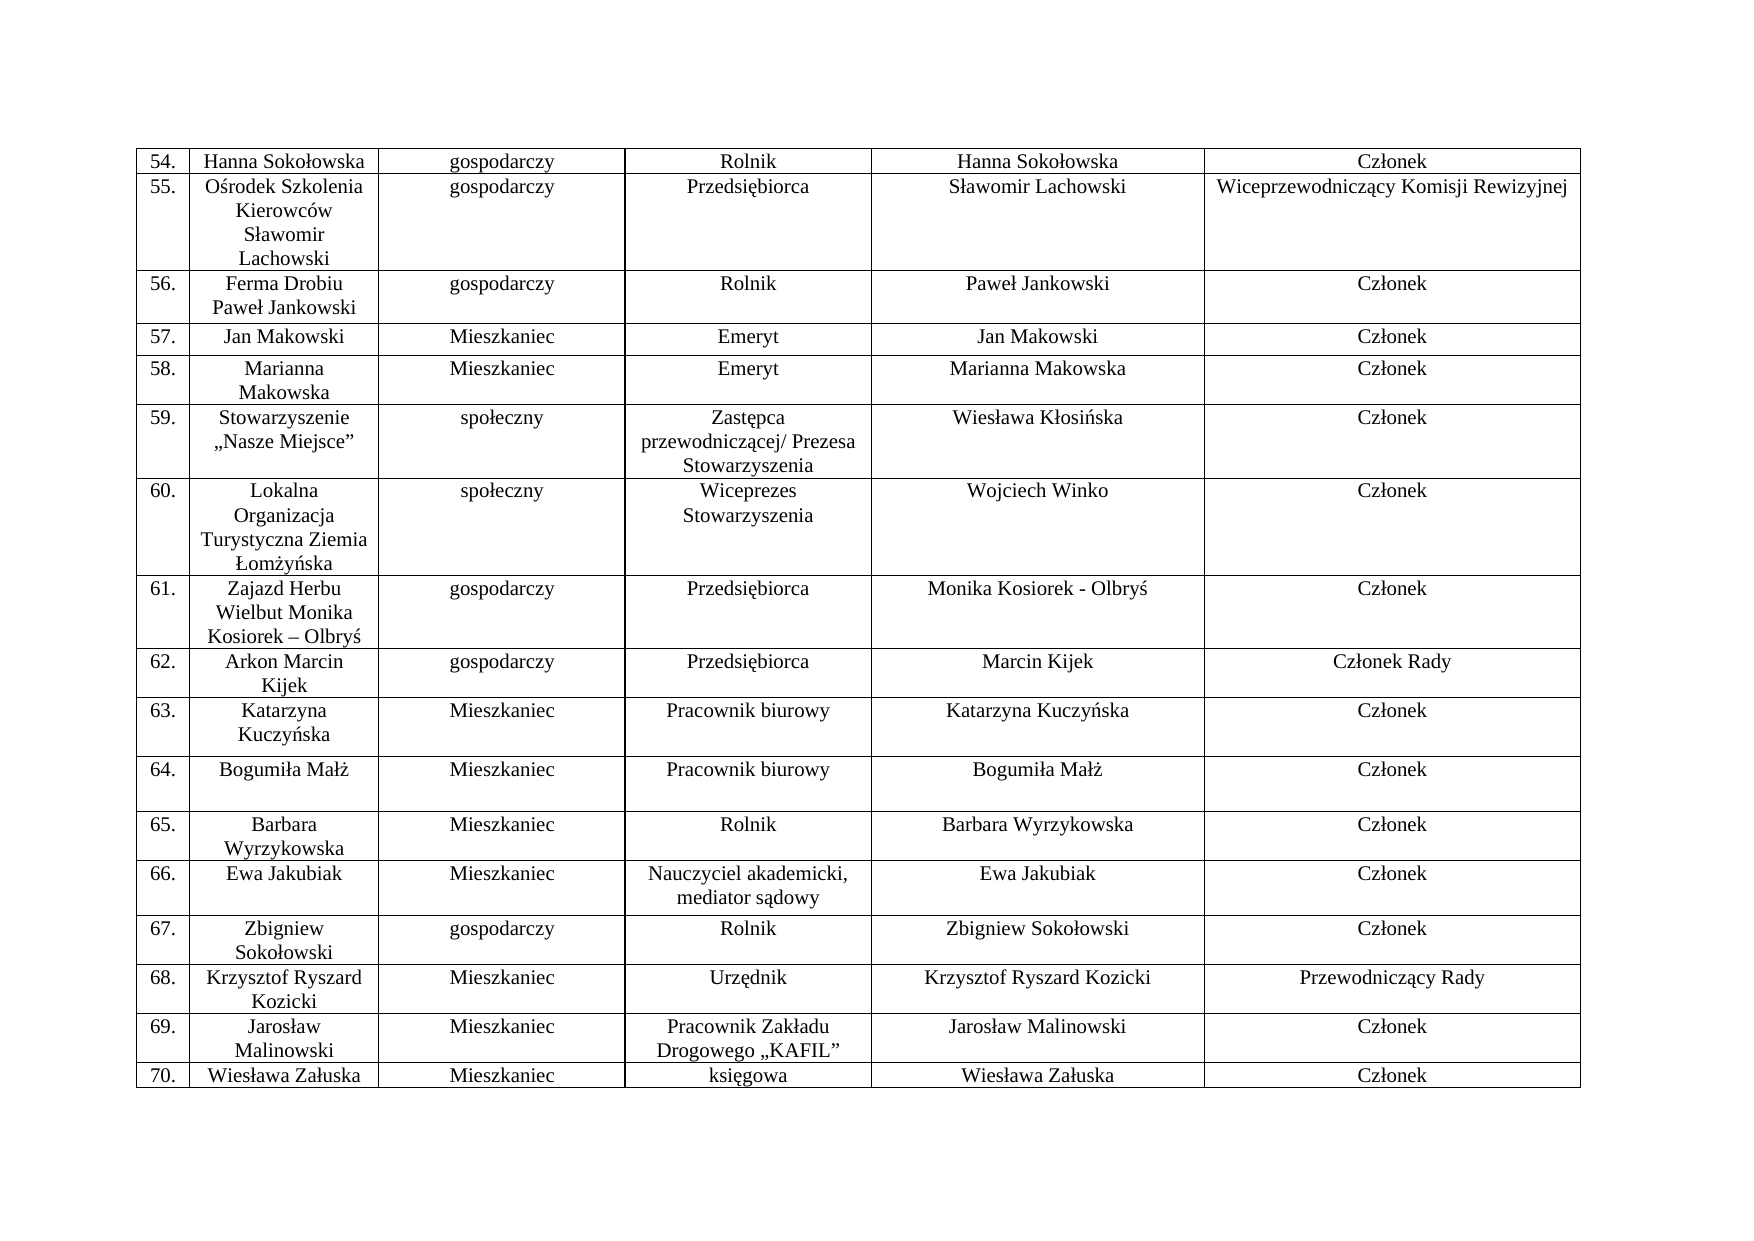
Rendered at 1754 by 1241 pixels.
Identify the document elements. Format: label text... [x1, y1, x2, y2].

table_cell Barbara Wyrzykowska [190, 812, 378, 860]
table_cell Jan Makowski [872, 324, 1204, 355]
table_cell Krzysztof Ryszard Kozicki [190, 965, 378, 1013]
table_cell Marianna Makowska [872, 356, 1204, 404]
table_cell Ośrodek Szkolenia Kierowców Sławomir Lachowski [190, 174, 378, 270]
table_cell Lokalna Organizacja Turystyczna Ziemia Łomżyńska [190, 479, 378, 575]
table_cell Hanna Sokołowska [872, 149, 1204, 173]
table_cell 66. [137, 861, 189, 914]
table_cell 55. [137, 174, 189, 270]
table_cell Członek [1205, 1063, 1580, 1087]
table_cell 65. [137, 812, 189, 860]
table_cell Członek [1205, 271, 1580, 323]
table_cell gospodarczy [379, 576, 624, 648]
table_cell Rolnik [626, 916, 871, 964]
table_cell Wiesława Załuska [872, 1063, 1204, 1087]
table_cell 63. [137, 698, 189, 756]
table_cell Ferma Drobiu Paweł Jankowski [190, 271, 378, 323]
table_cell gospodarczy [379, 174, 624, 270]
table_cell 70. [137, 1063, 189, 1087]
table_cell Sławomir Lachowski [872, 174, 1204, 270]
table_cell gospodarczy [379, 649, 624, 697]
table_cell Mieszkaniec [379, 812, 624, 860]
table_cell Mieszkaniec [379, 698, 624, 756]
table_cell Barbara Wyrzykowska [872, 812, 1204, 860]
table_cell Przedsiębiorca [626, 576, 871, 648]
table_cell Marianna Makowska [190, 356, 378, 404]
table_cell Katarzyna Kuczyńska [190, 698, 378, 756]
table_cell gospodarczy [379, 271, 624, 323]
table_cell Wiesława Załuska [190, 1063, 378, 1087]
table_cell Rolnik [626, 812, 871, 860]
table_cell Członek [1205, 757, 1580, 811]
table_cell Członek [1205, 324, 1580, 355]
table_cell Stowarzyszenie „Nasze Miejsce” [190, 405, 378, 477]
table_cell Krzysztof Ryszard Kozicki [872, 965, 1204, 1013]
table_cell Pracownik biurowy [626, 757, 871, 811]
table_cell Paweł Jankowski [872, 271, 1204, 323]
table_cell Bogumiła Małż [872, 757, 1204, 811]
table_cell Ewa Jakubiak [872, 861, 1204, 914]
table_cell 60. [137, 479, 189, 575]
table_cell 58. [137, 356, 189, 404]
table_cell społeczny [379, 479, 624, 575]
table_cell społeczny [379, 405, 624, 477]
table_cell Członek [1205, 812, 1580, 860]
table_cell Przewodniczący Rady [1205, 965, 1580, 1013]
table_cell Członek [1205, 698, 1580, 756]
table_cell Wiceprzewodniczący Komisji Rewizyjnej [1205, 174, 1580, 270]
table_cell Członek Rady [1205, 649, 1580, 697]
table_cell Członek [1205, 861, 1580, 914]
table_cell Jan Makowski [190, 324, 378, 355]
table_cell Bogumiła Małż [190, 757, 378, 811]
table_cell Członek [1205, 405, 1580, 477]
table_cell gospodarczy [379, 916, 624, 964]
table_cell gospodarczy [379, 149, 624, 173]
table_cell księgowa [626, 1063, 871, 1087]
table_cell Emeryt [626, 356, 871, 404]
table_cell Monika Kosiorek - Olbryś [872, 576, 1204, 648]
table_cell Marcin Kijek [872, 649, 1204, 697]
table_cell Jarosław Malinowski [872, 1014, 1204, 1062]
table_cell 68. [137, 965, 189, 1013]
table_cell Mieszkaniec [379, 1014, 624, 1062]
table_cell Zbigniew Sokołowski [872, 916, 1204, 964]
table_cell 62. [137, 649, 189, 697]
table_cell Urzędnik [626, 965, 871, 1013]
table_cell Pracownik Zakładu Drogowego „KAFIL” [626, 1014, 871, 1062]
table_cell Emeryt [626, 324, 871, 355]
table_cell Członek [1205, 479, 1580, 575]
table_cell Członek [1205, 1014, 1580, 1062]
table_cell Członek [1205, 149, 1580, 173]
table_cell Zbigniew Sokołowski [190, 916, 378, 964]
table_cell 69. [137, 1014, 189, 1062]
table_cell Mieszkaniec [379, 965, 624, 1013]
table_cell Przedsiębiorca [626, 174, 871, 270]
table_cell Jarosław Malinowski [190, 1014, 378, 1062]
table_cell Nauczyciel akademicki, mediator sądowy [626, 861, 871, 914]
table_cell Rolnik [626, 271, 871, 323]
table_cell Hanna Sokołowska [190, 149, 378, 173]
table_cell Zajazd Herbu Wielbut Monika Kosiorek – Olbryś [190, 576, 378, 648]
table_cell Mieszkaniec [379, 861, 624, 914]
table_cell 57. [137, 324, 189, 355]
table_cell 54. [137, 149, 189, 173]
table_cell 64. [137, 757, 189, 811]
table_cell Mieszkaniec [379, 757, 624, 811]
table_cell Ewa Jakubiak [190, 861, 378, 914]
table_cell 56. [137, 271, 189, 323]
table_cell Katarzyna Kuczyńska [872, 698, 1204, 756]
table_cell 59. [137, 405, 189, 477]
table_cell Członek [1205, 916, 1580, 964]
table_cell Wojciech Winko [872, 479, 1204, 575]
table_cell Wiceprezes Stowarzyszenia [626, 479, 871, 575]
table_cell Członek [1205, 576, 1580, 648]
table_cell Mieszkaniec [379, 324, 624, 355]
table_cell Pracownik biurowy [626, 698, 871, 756]
table_cell Mieszkaniec [379, 1063, 624, 1087]
table_cell Mieszkaniec [379, 356, 624, 404]
table_cell 67. [137, 916, 189, 964]
table_cell Arkon Marcin Kijek [190, 649, 378, 697]
table_cell Wiesława Kłosińska [872, 405, 1204, 477]
table_cell Rolnik [626, 149, 871, 173]
table_cell Przedsiębiorca [626, 649, 871, 697]
table_cell Członek [1205, 356, 1580, 404]
table_cell Zastępca przewodniczącej/ Prezesa Stowarzyszenia [626, 405, 871, 477]
table_cell 61. [137, 576, 189, 648]
